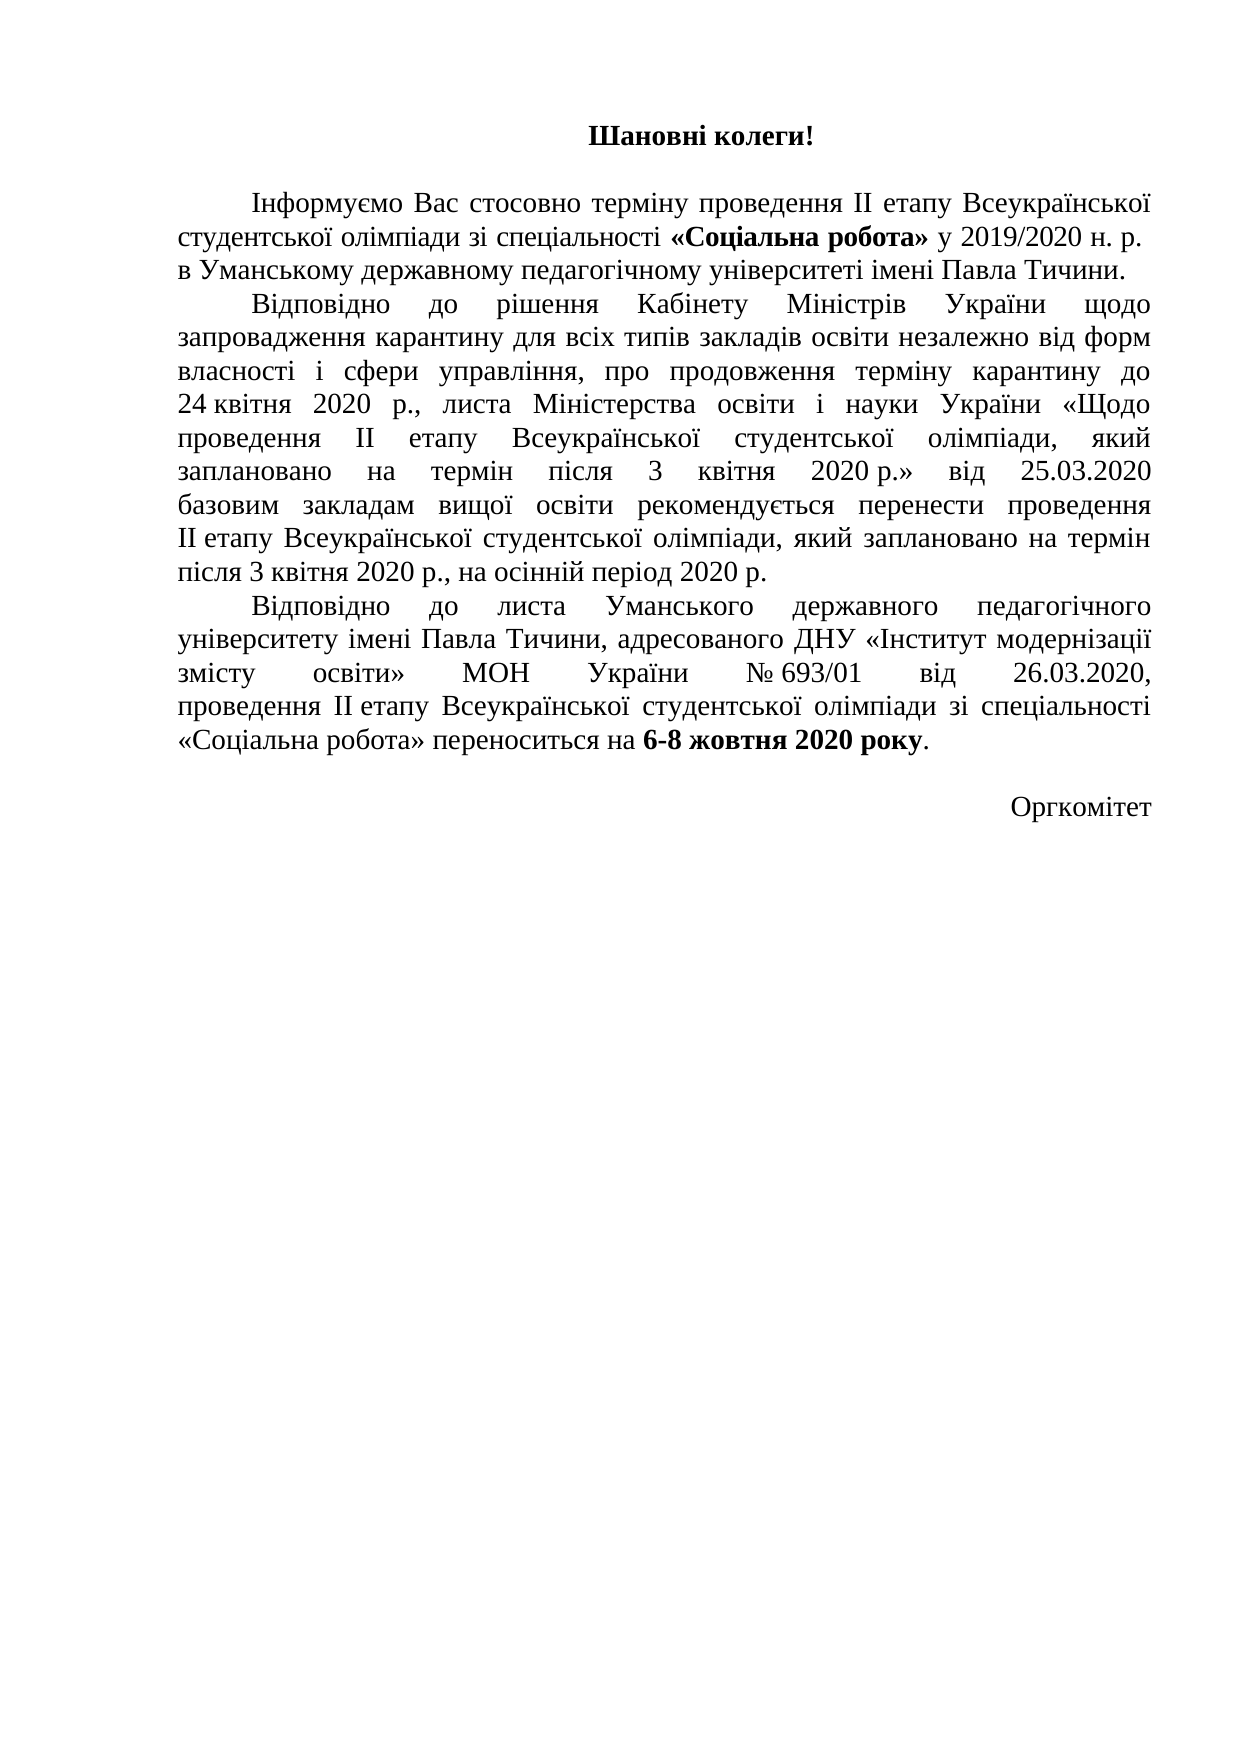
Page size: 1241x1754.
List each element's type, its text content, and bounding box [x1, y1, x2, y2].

text Оргкомітет [177, 789, 1152, 822]
text Відповідно до рішення Кабінету Міністрів України щодо запровадження карантину для всіх типів закладів освіти незалежно від форм власності і сфери управління, про продовження терміну карантину до 24 квітня 2020 р., листа Міністерства освіти і науки України «Щодо проведення ІІ етапу Всеукраїнської студентської олімпіади, який заплановано на термін після 3 квітня 2020 р.» від 25.03.2020 базовим закладам вищої освіти рекомендується перенести проведення ІІ етапу Всеукраїнської студентської олімпіади, який заплановано на термін після 3 квітня 2020 р., на осінній період 2020 р. [177, 286, 1152, 588]
text Інформуємо Вас стосовно терміну проведення ІІ етапу Всеукраїнської студентської олімпіади зі спеціальності «Соціальна робота» у 2019/2020 н. р. в Уманському державному педагогічному університеті імені Павла Тичини. [177, 185, 1152, 286]
text Відповідно до листа Уманського державного педагогічного університету імені Павла Тичини, адресованого ДНУ «Інститут модернізації змісту освіти» МОН України № 693/01 від 26.03.2020, проведення ІІ етапу Всеукраїнської студентської олімпіади зі спеціальності «Соціальна робота» переноситься на 6-8 жовтня 2020 року. [177, 588, 1152, 755]
text Шановні колеги! [177, 118, 1152, 152]
